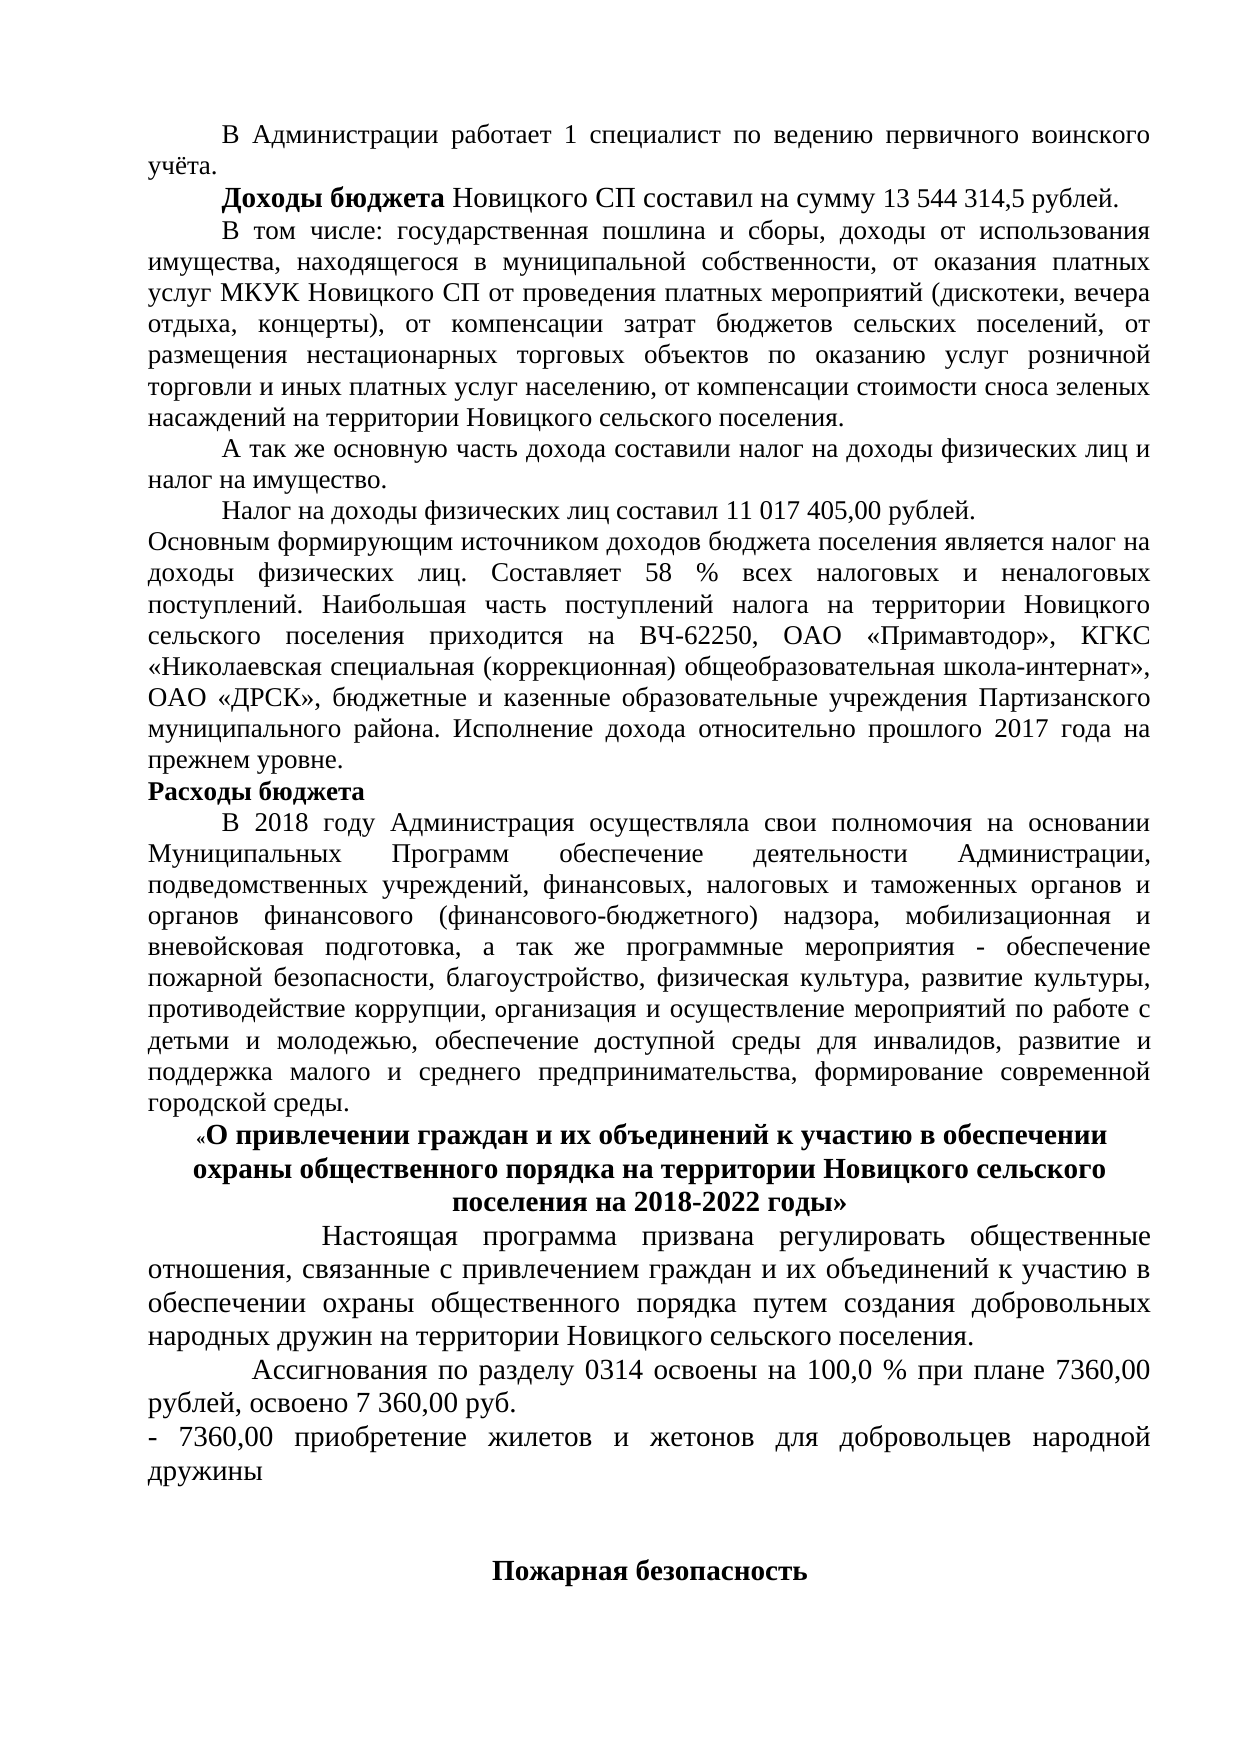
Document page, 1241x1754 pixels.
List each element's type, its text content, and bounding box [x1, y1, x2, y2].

text Доходы бюджета Новицкого СП составил на сумму 13 544 314,5 рублей. [148, 180, 1152, 214]
text Ассигнования по разделу 0314 освоены на 100,0 % при плане 7360,00 рублей, освоено 7 360,00 руб. [148, 1352, 1152, 1419]
text Расходы бюджета [148, 774, 1152, 806]
text А так же основную часть дохода составили налог на доходы физических лиц и налог на имущество. [148, 432, 1152, 494]
text В 2018 году Администрация осуществляла свои полномочия на основании Муниципальных Программ обеспечение деятельности Администрации, подведомственных учреждений, финансовых, налоговых и таможенных органов и органов финансового (финансового-бюджетного) надзора, мобилизационная и вневойсковая подготовка, а так же программные мероприятия - обеспечение пожарной безопасности, благоустройство, физическая культура, развитие культуры, противодействие коррупции, организация и осуществление мероприятий по работе с детьми и молодежью, обеспечение доступной среды для инвалидов, развитие и поддержка малого и среднего предпринимательства, формирование современной городской среды. [148, 806, 1152, 1117]
text Основным формирующим источником доходов бюджета поселения является налог на доходы физических лиц. Составляет 58 % всех налоговых и неналоговых поступлений. Наибольшая часть поступлений налога на территории Новицкого сельского поселения приходится на ВЧ-62250, ОАО «Примавтодор», КГКС «Николаевская специальная (коррекционная) общеобразовательная школа-интернат», ОАО «ДРСК», бюджетные и казенные образовательные учреждения Партизанского муниципального района. Исполнение дохода относительно прошлого 2017 года на прежнем уровне. [148, 525, 1152, 774]
text В том числе: государственная пошлина и сборы, доходы от использования имущества, находящегося в муниципальной собственности, от оказания платных услуг МКУК Новицкого СП от проведения платных мероприятий (дискотеки, вечера отдыха, концерты), от компенсации затрат бюджетов сельских поселений, от размещения нестационарных торговых объектов по оказанию услуг розничной торговли и иных платных услуг населению, от компенсации стоимости сноса зеленых насаждений на территории Новицкого сельского поселения. [148, 214, 1152, 432]
text Пожарная безопасность [148, 1553, 1152, 1587]
text Настоящая программа призвана регулировать общественные отношения, связанные с привлечением граждан и их объединений к участию в обеспечении охраны общественного порядка путем создания добровольных народных дружин на территории Новицкого сельского поселения. [148, 1218, 1152, 1352]
text «О привлечении граждан и их объединений к участию в обеспечении охраны общественного порядка на территории Новицкого сельского поселения на 2018-2022 годы» [148, 1117, 1152, 1218]
text Налог на доходы физических лиц составил 11 017 405,00 рублей. [148, 494, 1152, 525]
text В Администрации работает 1 специалист по ведению первичного воинского учёта. [148, 118, 1152, 180]
text - 7360,00 приобретение жилетов и жетонов для добровольцев народной дружины [148, 1419, 1152, 1486]
